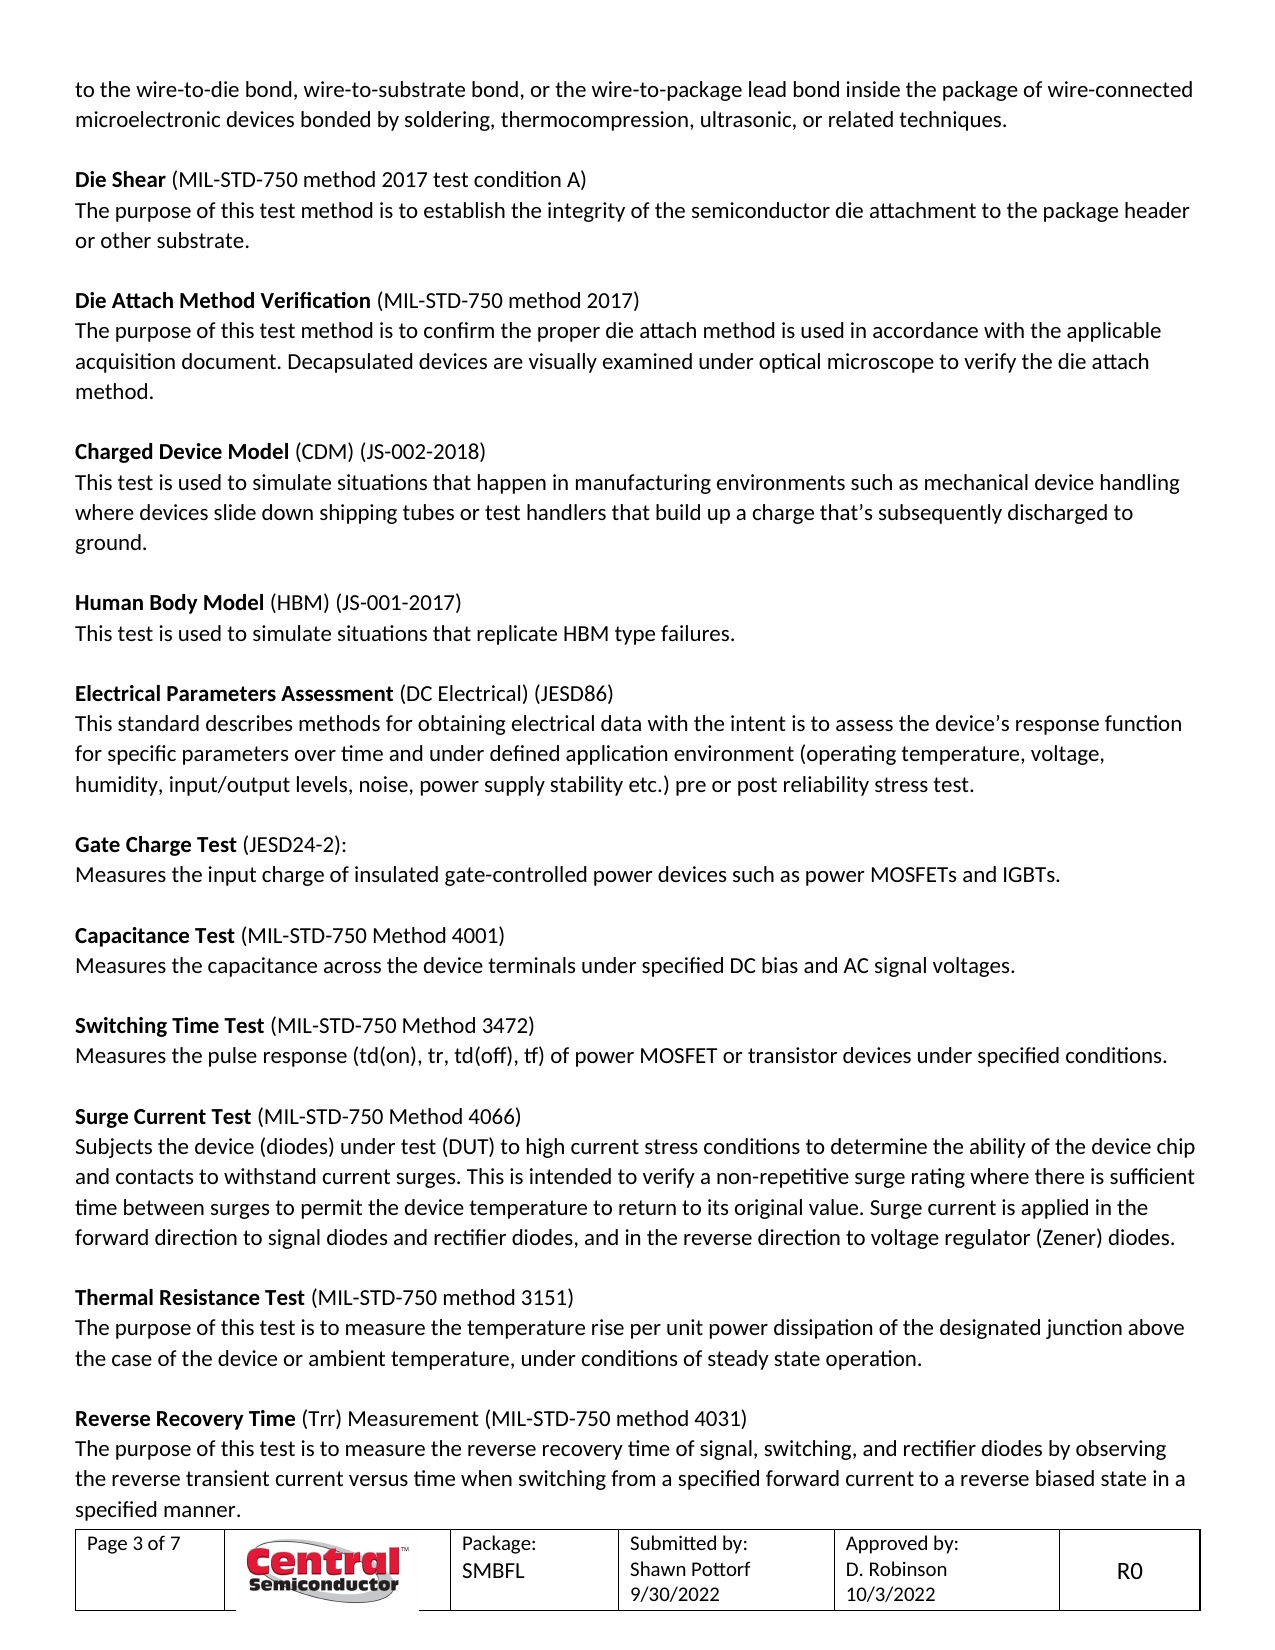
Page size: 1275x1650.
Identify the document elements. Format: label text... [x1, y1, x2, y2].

text Measures the capacitance across the device terminals under specified DC bias and AC signal voltages. [75, 951, 1200, 979]
text Capacitance Test (MIL-STD-750 Method 4001) [75, 921, 1200, 949]
text Human Body Model (HBM) (JS-001-2017) [75, 588, 1200, 617]
text Gate Charge Test (JESD24-2): [75, 830, 1200, 858]
text Thermal Resistance Test (MIL-STD-750 method 3151) [75, 1283, 1200, 1311]
text The purpose of this test method is to establish the integrity of the semiconductor die attachment to the package header or other substrate. [75, 196, 1200, 254]
text This test is used to simulate situations that happen in manufacturing environments such as mechanical device handling where devices slide down shipping tubes or test handlers that build up a charge that’s subsequently discharged to ground. [75, 468, 1200, 556]
text This standard describes methods for obtaining electrical data with the intent is to assess the device’s response function for specific parameters over time and under defined application environment (operating temperature, voltage, humidity, input/output levels, noise, power supply stability etc.) pre or post reliability stress test. [75, 709, 1200, 798]
text Measures the pulse response (td(on), tr, td(off), tf) of power MOSFET or transistor devices under specified conditions. [75, 1042, 1200, 1070]
text The purpose of this test is to measure the temperature rise per unit power dissipation of the designated junction above the case of the device or ambient temperature, under conditions of steady state operation. [75, 1313, 1200, 1372]
picture [236, 1530, 419, 1611]
text Surge Current Test (MIL-STD-750 Method 4066) [75, 1102, 1200, 1130]
text The purpose of this test is to measure the reverse recovery time of signal, switching, and rectifier diodes by observing the reverse transient current versus time when switching from a specified forward current to a reverse biased state in a specified manner. [75, 1434, 1200, 1523]
text Die Shear (MIL-STD-750 method 2017 test condition A) [75, 166, 1200, 194]
text Die Attach Method Verification (MIL-STD-750 method 2017) [75, 286, 1200, 314]
text Electrical Parameters Assessment (DC Electrical) (JESD86) [75, 679, 1200, 707]
text Measures the input charge of insulated gate-controlled power devices such as power MOSFETs and IGBTs. [75, 860, 1200, 888]
text The purpose of this test method is to confirm the proper die attach method is used in accordance with the applicable acquisition document. Decapsulated devices are visually examined under optical microscope to verify the die attach method. [75, 317, 1200, 405]
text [75, 75, 1200, 133]
text This test is used to simulate situations that replicate HBM type failures. [75, 619, 1200, 647]
text Switching Time Test (MIL-STD-750 Method 3472) [75, 1011, 1200, 1039]
text Reverse Recovery Time (Trr) Measurement (MIL-STD-750 method 4031) [75, 1404, 1200, 1432]
text Subjects the device (diodes) under test (DUT) to high current stress conditions to determine the ability of the device chip and contacts to withstand current surges. This is intended to verify a non-repetitive surge rating where there is sufficient time between surges to permit the device temperature to return to its original value. Surge current is applied in the forward direction to signal diodes and rectifier diodes, and in the reverse direction to voltage regulator (Zener) diodes. [75, 1132, 1200, 1251]
text Charged Device Model (CDM) (JS-002-2018) [75, 437, 1200, 466]
